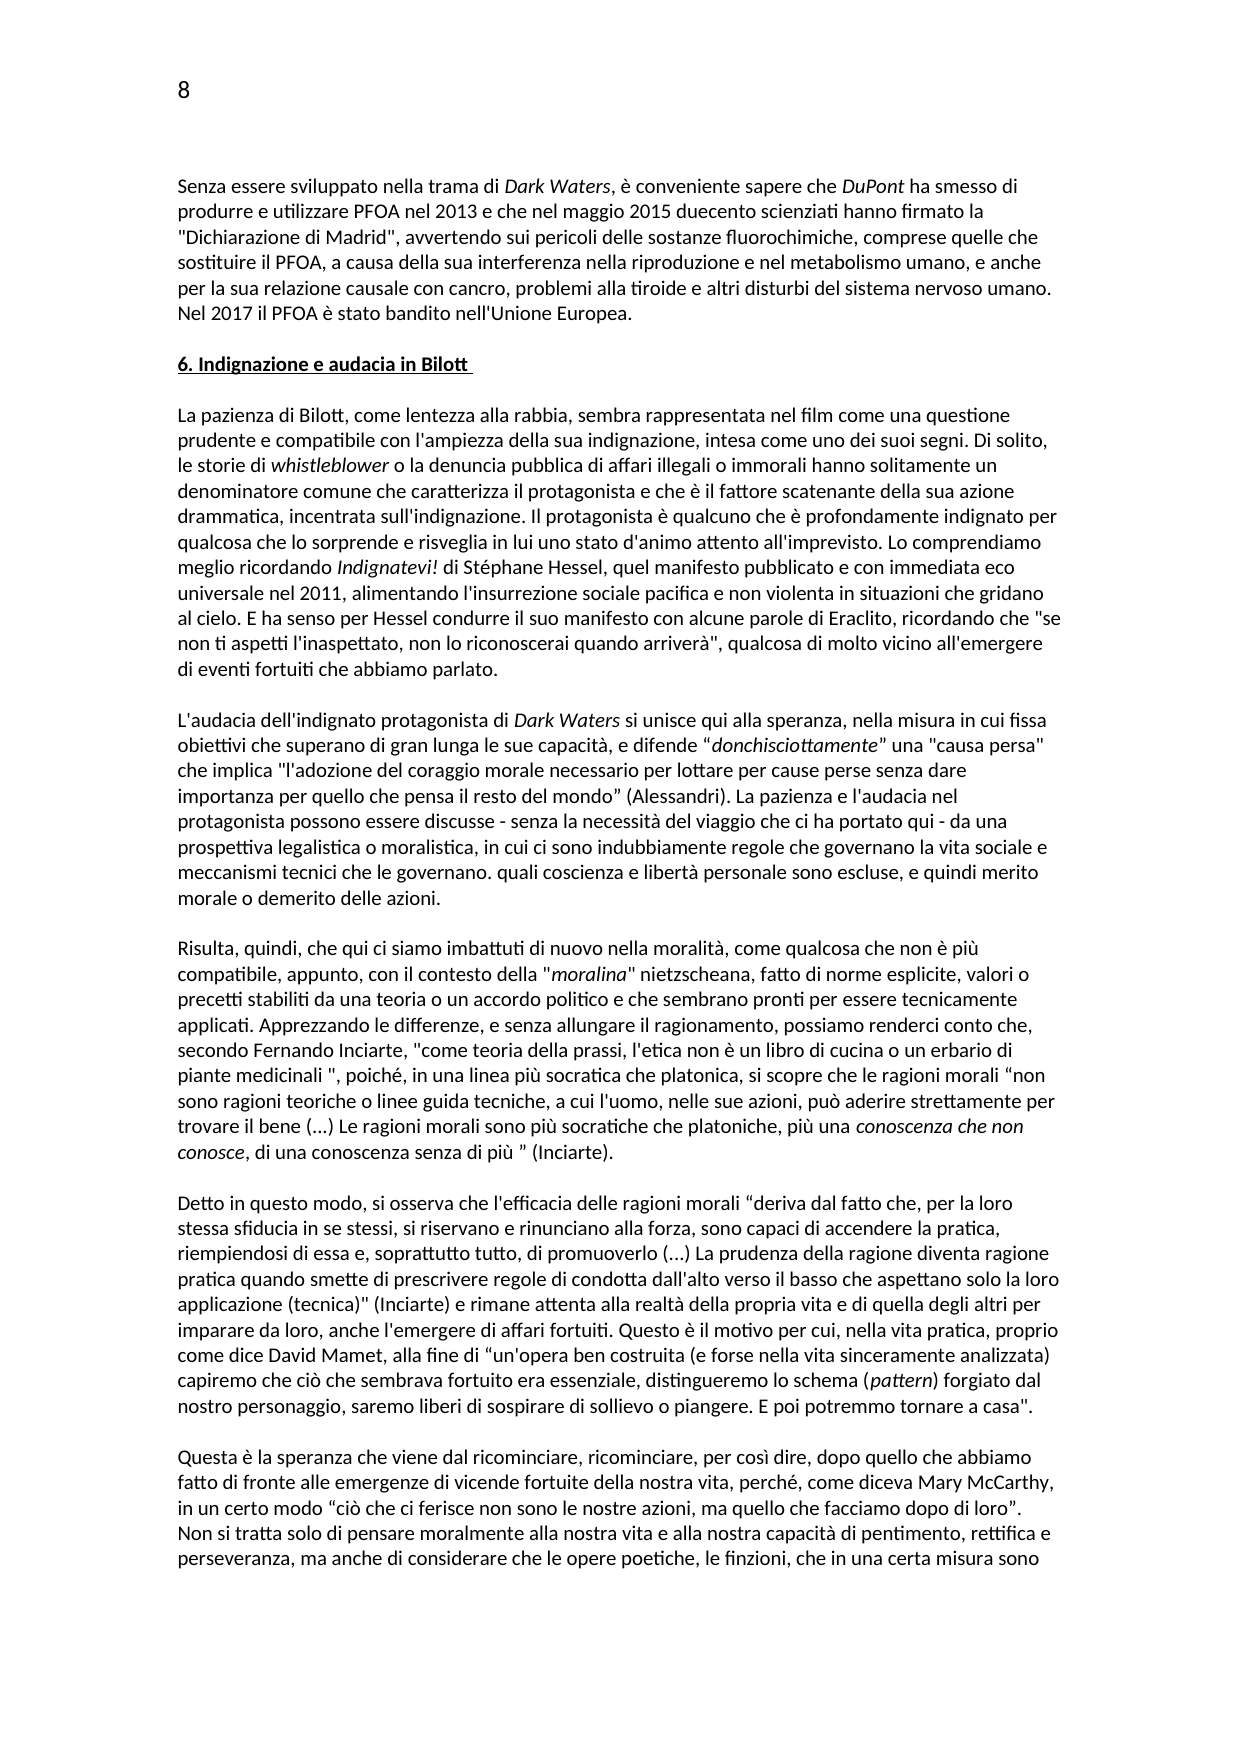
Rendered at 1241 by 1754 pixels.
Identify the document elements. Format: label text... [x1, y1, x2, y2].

text 6. Indignazione e audacia in Bilott [177, 351, 1063, 376]
text L'audacia dell'indignato protagonista di Dark Waters si unisce qui alla speranza, nella misura in cui fissa obiettivi che superano di gran lunga le sue capacità, e difende “donchisciottamente” una "causa persa" che implica "l'adozione del coraggio morale necessario per lottare per cause perse senza dare importanza per quello che pensa il resto del mondo” (Alessandri). La pazienza e l'audacia nel protagonista possono essere discusse - senza la necessità del viaggio che ci ha portato qui - da una prospettiva legalistica o moralistica, in cui ci sono indubbiamente regole che governano la vita sociale e meccanismi tecnici che le governano. quali coscienza e libertà personale sono escluse, e quindi merito morale o demerito delle azioni. [177, 707, 1063, 910]
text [177, 1444, 1063, 1571]
text Detto in questo modo, si osserva che l'efficacia delle ragioni morali “deriva dal fatto che, per la loro stessa sfiducia in se stessi, si riservano e rinunciano alla forza, sono capaci di accendere la pratica, riempiendosi di essa e, soprattutto tutto, di promuoverlo (...) La prudenza della ragione diventa ragione pratica quando smette di prescrivere regole di condotta dall'alto verso il basso che aspettano solo la loro applicazione (tecnica)" (Inciarte) e rimane attenta alla realtà della propria vita e di quella degli altri per imparare da loro, anche l'emergere di affari fortuiti. Questo è il motivo per cui, nella vita pratica, proprio come dice David Mamet, alla fine di “un'opera ben costruita (e forse nella vita sinceramente analizzata) capiremo che ciò che sembrava fortuito era essenziale, distingueremo lo schema (pattern) forgiato dal nostro personaggio, saremo liberi di sospirare di sollievo o piangere. E poi potremmo tornare a casa". [177, 1190, 1063, 1418]
text Risulta, quindi, che qui ci siamo imbattuti di nuovo nella moralità, come qualcosa che non è più compatibile, appunto, con il contesto della "moralina" nietzscheana, fatto di norme esplicite, valori o precetti stabiliti da una teoria o un accordo politico e che sembrano pronti per essere tecnicamente applicati. Apprezzando le differenze, e senza allungare il ragionamento, possiamo renderci conto che, secondo Fernando Inciarte, "come teoria della prassi, l'etica non è un libro di cucina o un erbario di piante medicinali ", poiché, in una linea più socratica che platonica, si scopre che le ragioni morali “non sono ragioni teoriche o linee guida tecniche, a cui l'uomo, nelle sue azioni, può aderire strettamente per trovare il bene (...) Le ragioni morali sono più socratiche che platoniche, più una conoscenza che non conosce, di una conoscenza senza di più ” (Inciarte). [177, 936, 1063, 1164]
text La pazienza di Bilott, come lentezza alla rabbia, sembra rappresentata nel film come una questione prudente e compatibile con l'ampiezza della sua indignazione, intesa come uno dei suoi segni. Di solito, le storie di whistleblower o la denuncia pubblica di affari illegali o immorali hanno solitamente un denominatore comune che caratterizza il protagonista e che è il fattore scatenante della sua azione drammatica, incentrata sull'indignazione. Il protagonista è qualcuno che è profondamente indignato per qualcosa che lo sorprende e risveglia in lui uno stato d'animo attento all'imprevisto. Lo comprendiamo meglio ricordando Indignatevi! di Stéphane Hessel, quel manifesto pubblicato e con immediata eco universale nel 2011, alimentando l'insurrezione sociale pacifica e non violenta in situazioni che gridano al cielo. E ha senso per Hessel condurre il suo manifesto con alcune parole di Eraclito, ricordando che "se non ti aspetti l'inaspettato, non lo riconoscerai quando arriverà", qualcosa di molto vicino all'emergere di eventi fortuiti che abbiamo parlato. [177, 402, 1063, 681]
text Senza essere sviluppato nella trama di Dark Waters, è conveniente sapere che DuPont ha smesso di produrre e utilizzare PFOA nel 2013 e che nel maggio 2015 duecento scienziati hanno firmato la "Dichiarazione di Madrid", avvertendo sui pericoli delle sostanze fluorochimiche, comprese quelle che sostituire il PFOA, a causa della sua interferenza nella riproduzione e nel metabolismo umano, e anche per la sua relazione causale con cancro, problemi alla tiroide e altri disturbi del sistema nervoso umano. Nel 2017 il PFOA è stato bandito nell'Unione Europea. [177, 173, 1063, 326]
